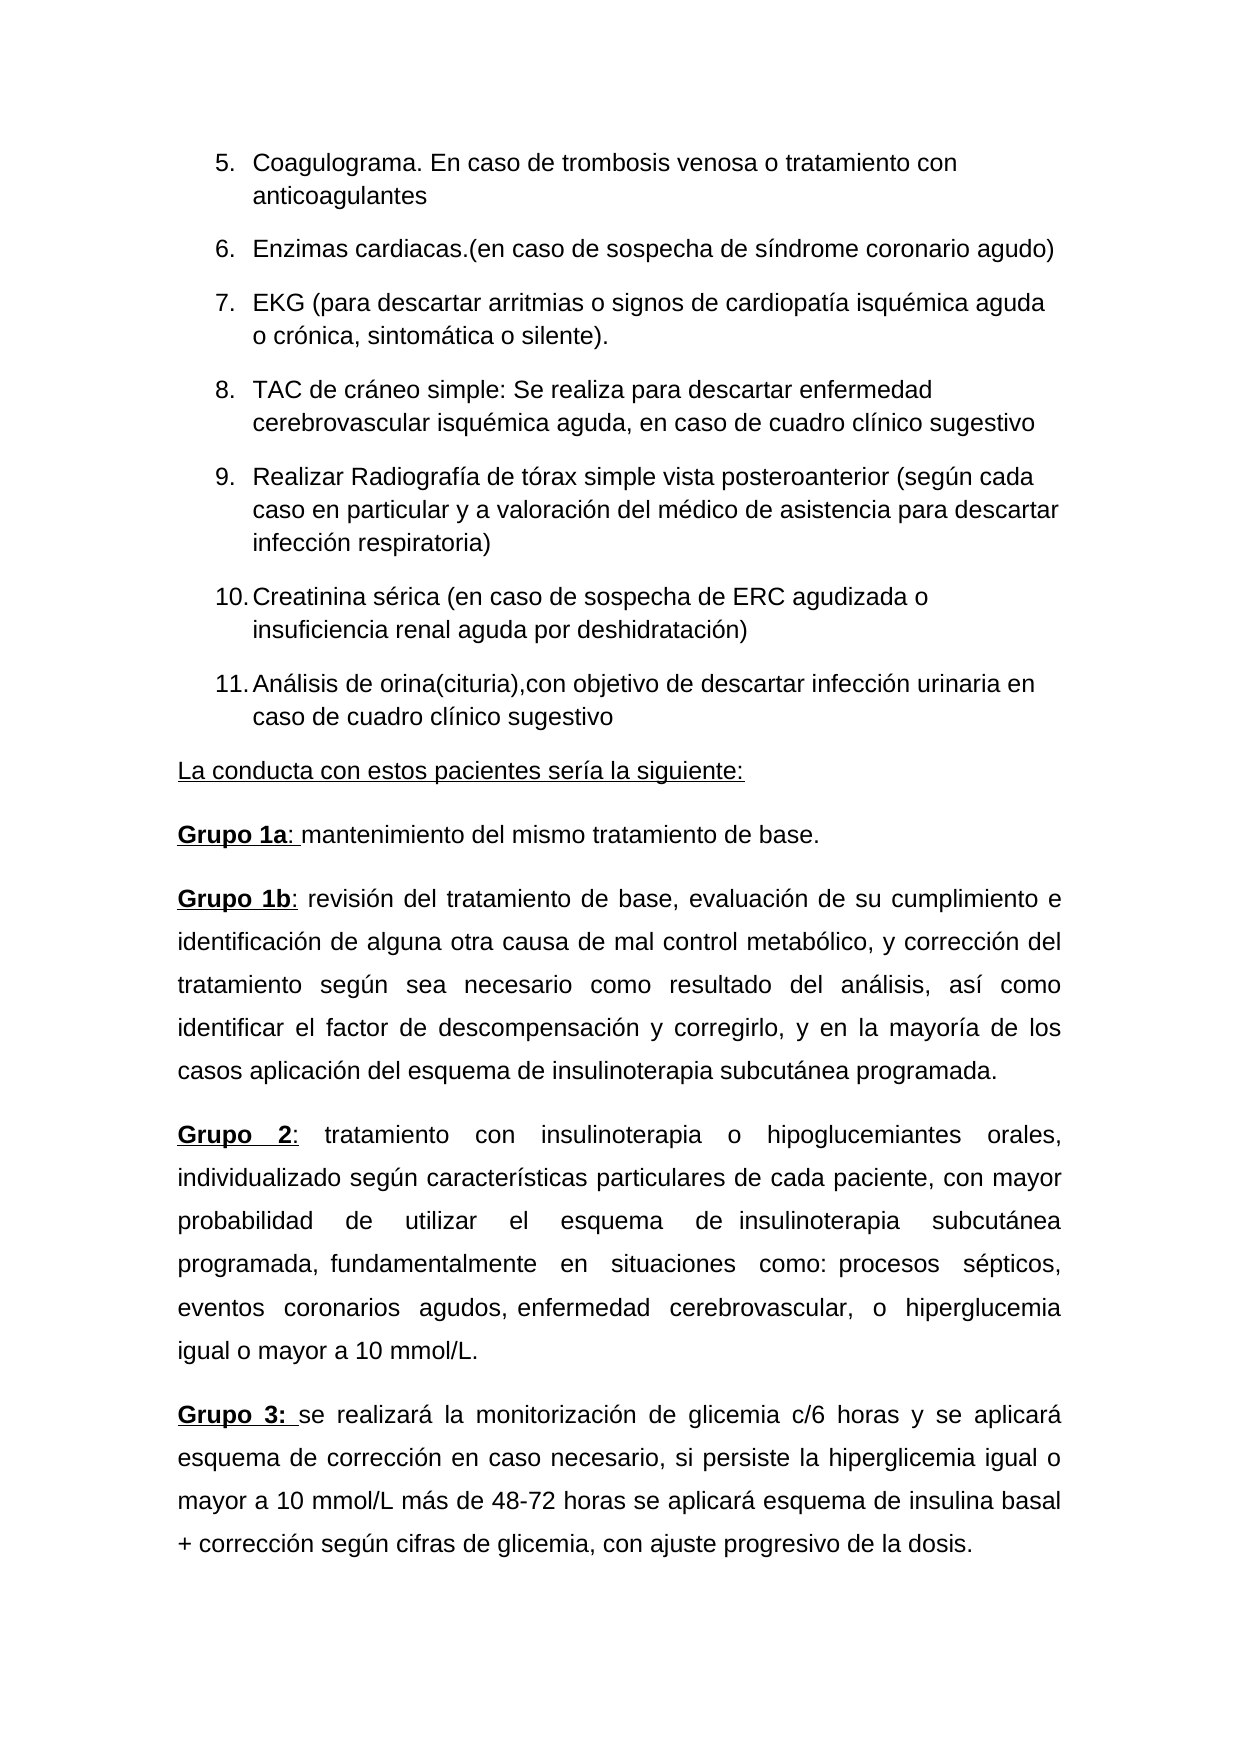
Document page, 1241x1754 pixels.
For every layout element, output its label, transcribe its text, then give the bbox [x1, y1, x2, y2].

list EKG (para descartar arritmias o signos de cardiopatía isquémica aguda o crónica, sintomática o silente). [215, 288, 1063, 350]
text Grupo 2: tratamiento con insulinoterapia o hipoglucemiantes orales, individualizado según características particulares de cada paciente, con mayor probabilidad de utilizar el esquema de insulinoterapia subcutánea programada, fundamentalmente en situaciones como: procesos sépticos, eventos coronarios agudos, enfermedad cerebrovascular, o hiperglucemia igual o mayor a 10 mmol/L. [177, 1120, 1063, 1364]
text La conducta con estos pacientes sería la siguiente: [177, 756, 1063, 784]
list Coagulograma. En caso de trombosis venosa o tratamiento con anticoagulantes [215, 148, 1063, 209]
text Grupo 3: se realizará la monitorización de glicemia c/6 horas y se aplicará esquema de corrección en caso necesario, si persiste la hiperglicemia igual o mayor a 10 mmol/L más de 48-72 horas se aplicará esquema de insulina basal + corrección según cifras de glicemia, con ajuste progresivo de la dosis. [177, 1400, 1063, 1558]
list Realizar Radiografía de tórax simple vista posteroanterior (según cada caso en particular y a valoración del médico de asistencia para descartar infección respiratoria) [215, 462, 1063, 557]
list Análisis de orina(cituria),con objetivo de descartar infección urinaria en caso de cuadro clínico sugestivo [215, 669, 1063, 731]
list Enzimas cardiacas.(en caso de sospecha de síndrome coronario agudo) [215, 234, 1063, 263]
text Grupo 1a: mantenimiento del mismo tratamiento de base. [177, 820, 1063, 848]
list Creatinina sérica (en caso de sospecha de ERC agudizada o insuficiencia renal aguda por deshidratación) [215, 582, 1063, 644]
text Grupo 1b: revisión del tratamiento de base, evaluación de su cumplimiento e identificación de alguna otra causa de mal control metabólico, y corrección del tratamiento según sea necesario como resultado del análisis, así como identificar el factor de descompensación y corregirlo, y en la mayoría de los casos aplicación del esquema de insulinoterapia subcutánea programada. [177, 884, 1063, 1085]
list TAC de cráneo simple: Se realiza para descartar enfermedad cerebrovascular isquémica aguda, en caso de cuadro clínico sugestivo [215, 375, 1063, 437]
